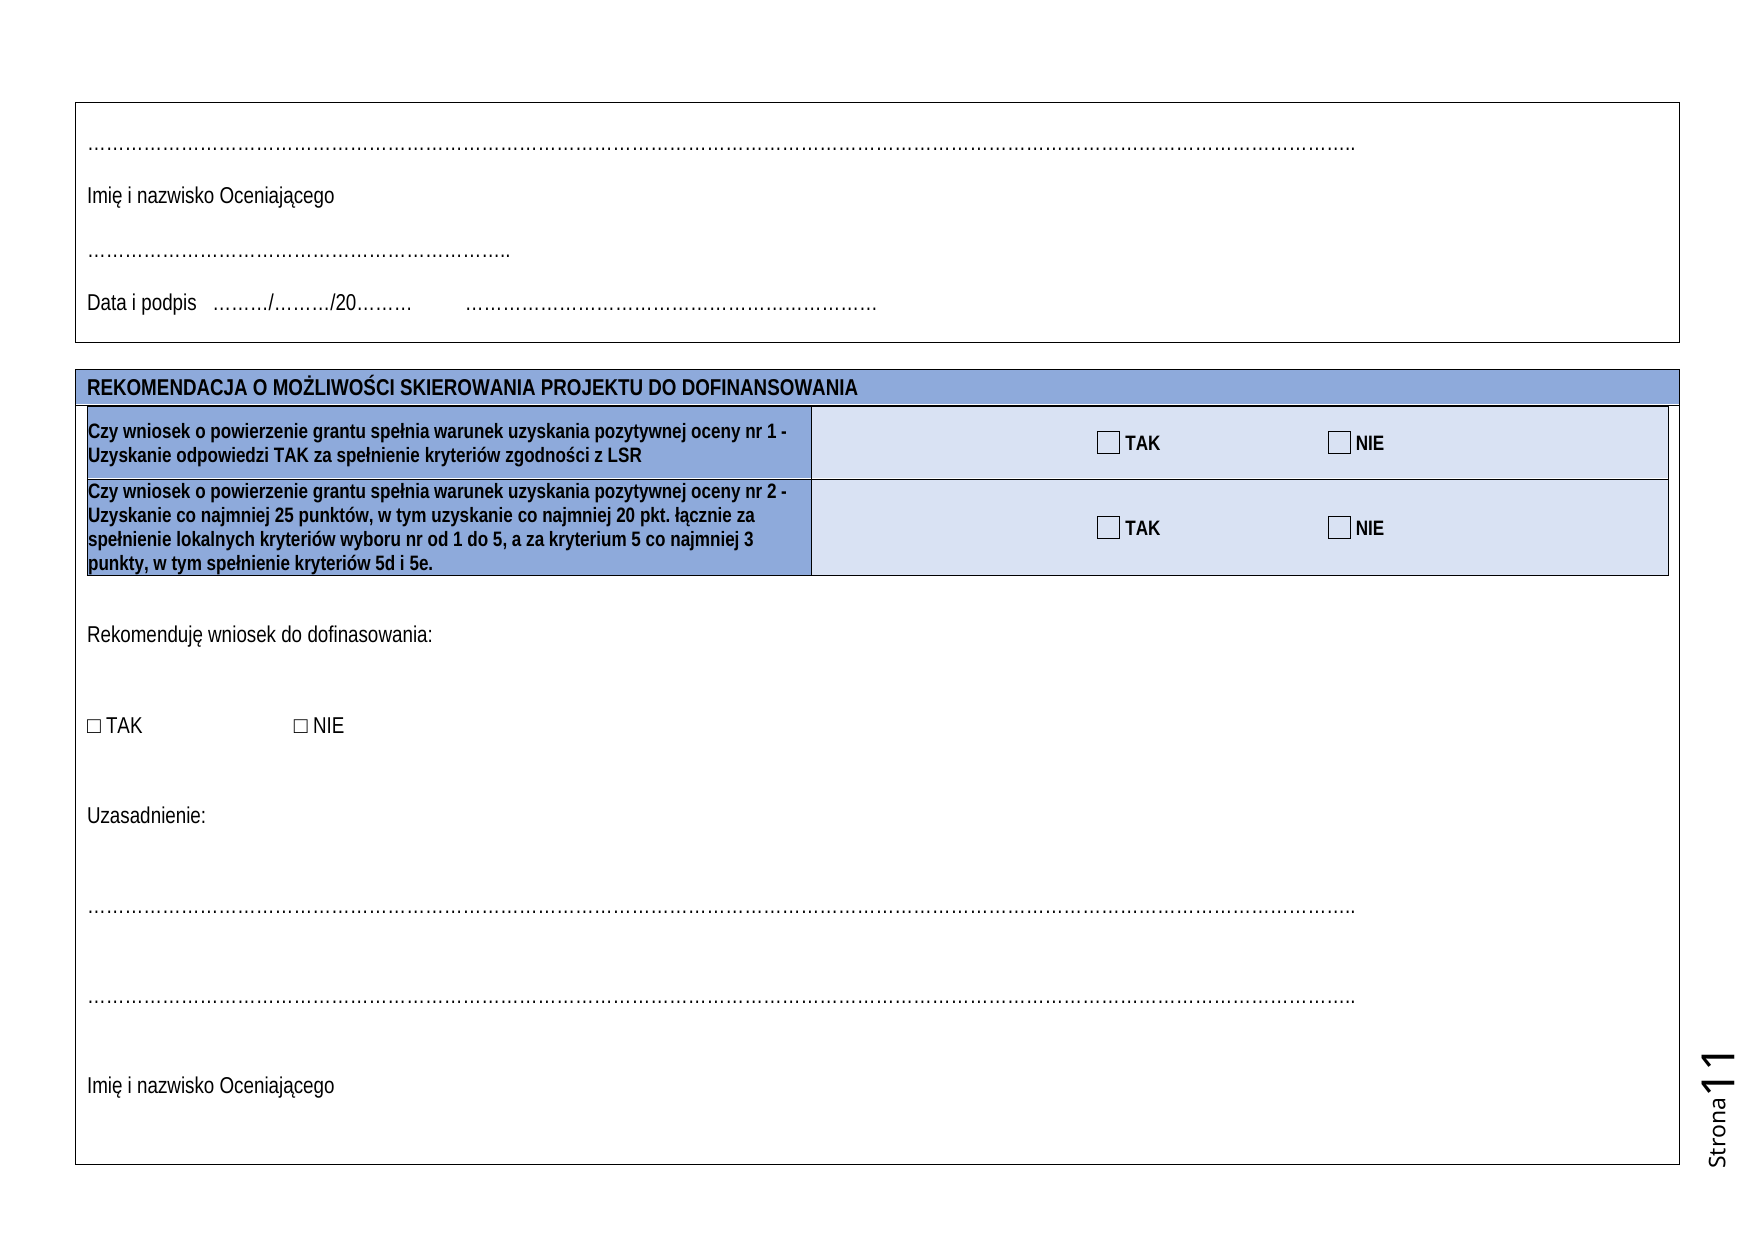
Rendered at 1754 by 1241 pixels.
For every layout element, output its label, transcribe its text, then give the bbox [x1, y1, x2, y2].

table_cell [76, 406, 1679, 1164]
table_header REKOMENDACJA O MOŻLIWOŚCI SKIEROWANIA PROJEKTU DO DOFINANSOWANIA [76, 370, 1679, 404]
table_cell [76, 103, 1679, 342]
